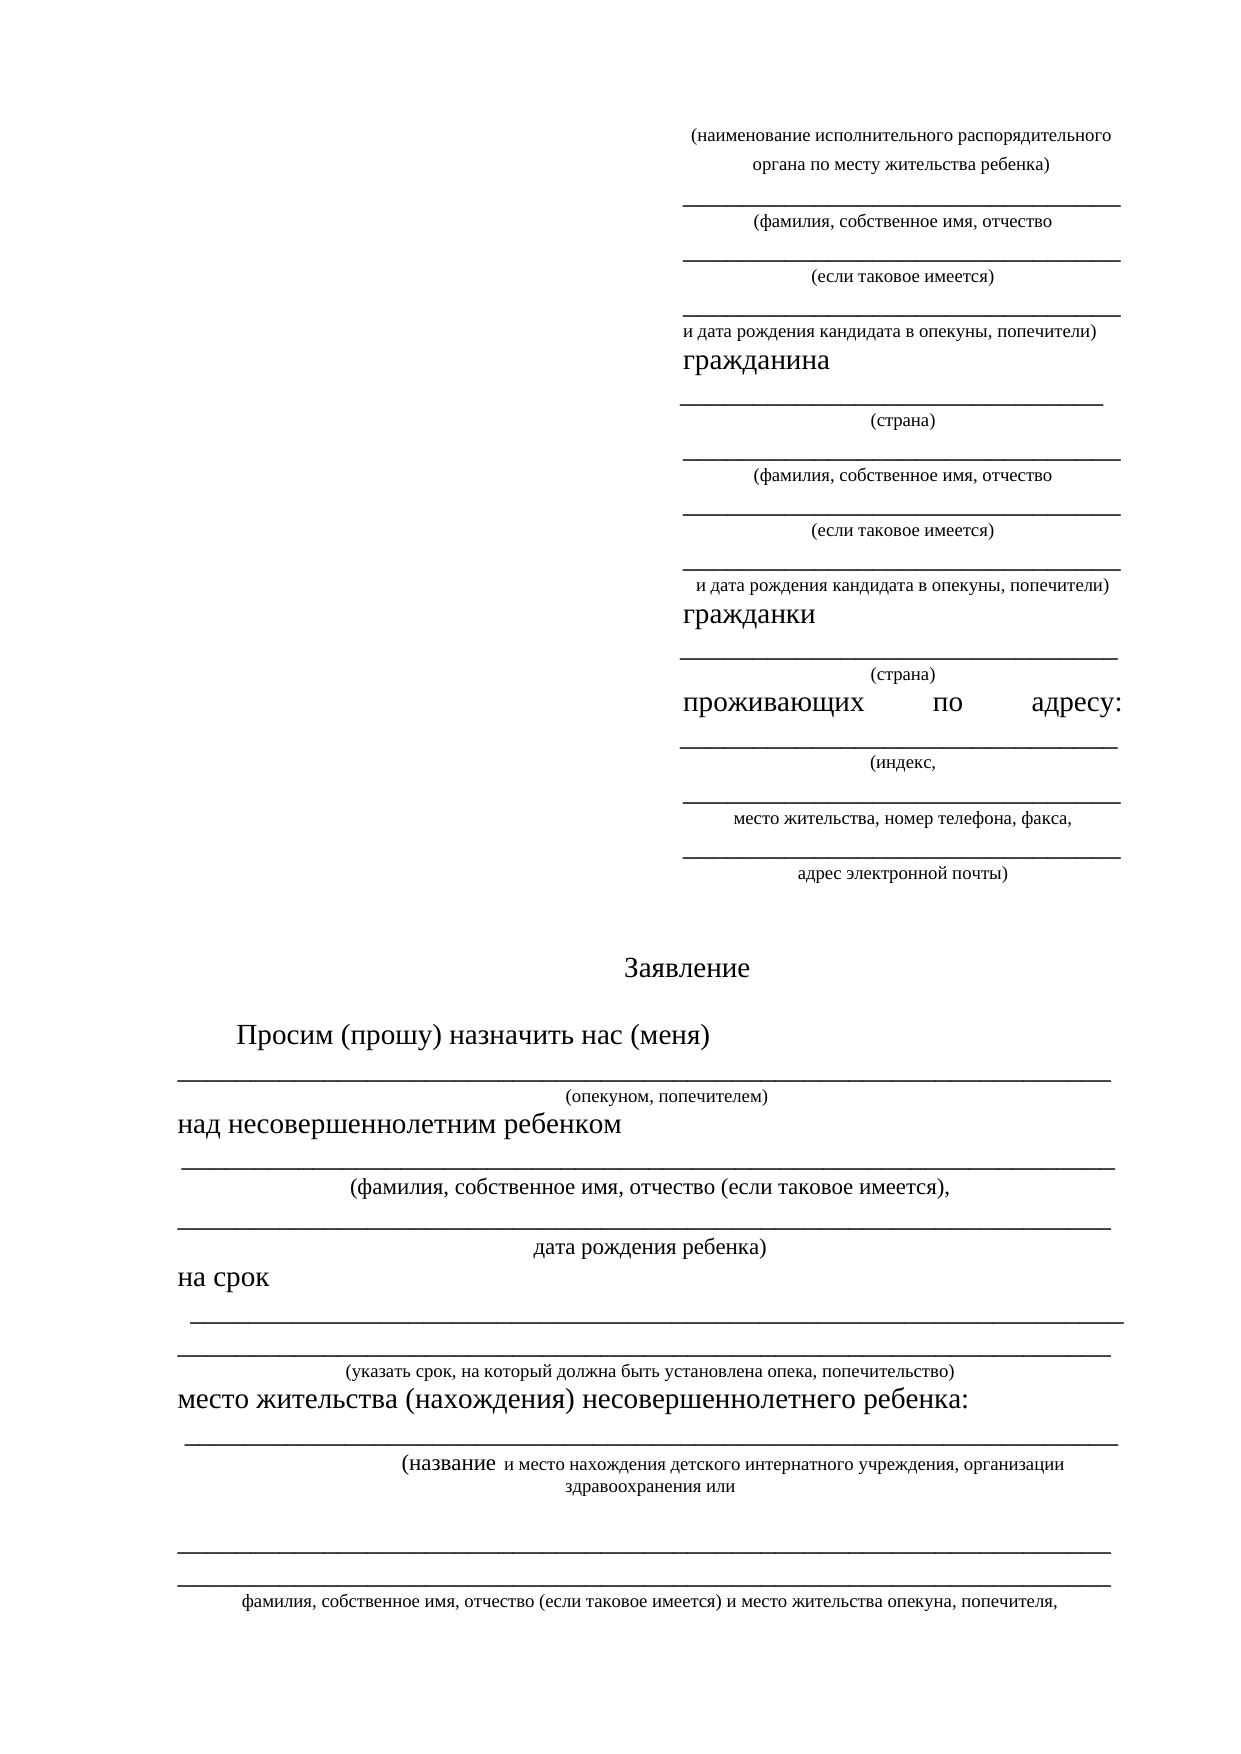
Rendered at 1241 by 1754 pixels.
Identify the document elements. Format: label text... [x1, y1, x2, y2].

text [177, 1556, 1123, 1590]
table_cell ______________________________ [177, 430, 1181, 464]
table_cell и дата рождения кандидата в опекуны, попечители) [177, 320, 1181, 342]
text фамилия, собственное имя, отчество (если таковое имеется) и место жительства опекуна, попечителя, [177, 1590, 1123, 1612]
table_cell и дата рождения кандидата в опекуны, попечители) [177, 574, 1181, 596]
table_cell гражданина _____________________________ [177, 342, 1181, 409]
text Просим (прошу) назначить нас (меня) [177, 1017, 1123, 1051]
text место жительства (нахождения) несовершеннолетнего ребенка: [177, 1382, 1123, 1415]
table_cell (если таковое имеется) [177, 519, 1181, 541]
text Заявление [177, 950, 1123, 984]
table_cell ______________________________ [177, 232, 1181, 265]
table_cell ______________________________ [177, 541, 1181, 574]
table_cell (индекс, [177, 751, 1181, 773]
text дата рождения ребенка) [177, 1233, 1123, 1259]
text над несовершеннолетним ребенком [177, 1106, 1123, 1139]
table_header (наименование исполнительного распорядительного [177, 118, 1181, 147]
table_cell ______________________________ [177, 176, 1181, 210]
text ________________________________________________________________ [177, 1523, 1123, 1556]
table_cell органа по месту жительства ребенка) [177, 147, 1181, 176]
table_cell ______________________________ [177, 287, 1181, 320]
text ________________________________________________________________ [177, 1139, 1123, 1173]
text ________________________________________________________________ [177, 1051, 1123, 1084]
table_cell ______________________________ [177, 773, 1181, 807]
text ________________________________________________________________________________________________________________________________ [177, 1293, 1123, 1360]
table_cell проживающих по адресу: ______________________________ [177, 684, 1181, 751]
text ________________________________________________________________ [177, 1415, 1123, 1449]
table_cell (фамилия, собственное имя, отчество [177, 464, 1181, 486]
table_cell ______________________________ [177, 486, 1181, 519]
table_cell (фамилия, собственное имя, отчество [177, 210, 1181, 232]
table_cell (страна) [177, 663, 1181, 684]
table_cell ______________________________ [177, 828, 1181, 862]
text (опекуном, попечителем) [177, 1084, 1123, 1106]
text на срок [177, 1259, 1123, 1293]
text (указать срок, на который должна быть установлена опека, попечительство) [177, 1360, 1123, 1382]
text (название и место нахождения детского интернатного учреждения, организации здравоохранения или [177, 1449, 1123, 1497]
text (фамилия, собственное имя, отчество (если таковое имеется), [177, 1173, 1123, 1199]
table_cell место жительства, номер телефона, факса, [177, 807, 1181, 828]
table_cell гражданки ______________________________ [177, 596, 1181, 663]
table_cell адрес электронной почты) [177, 862, 1181, 883]
table_cell (если таковое имеется) [177, 265, 1181, 287]
table_cell (страна) [177, 409, 1181, 430]
text ________________________________________________________________ [177, 1199, 1123, 1233]
